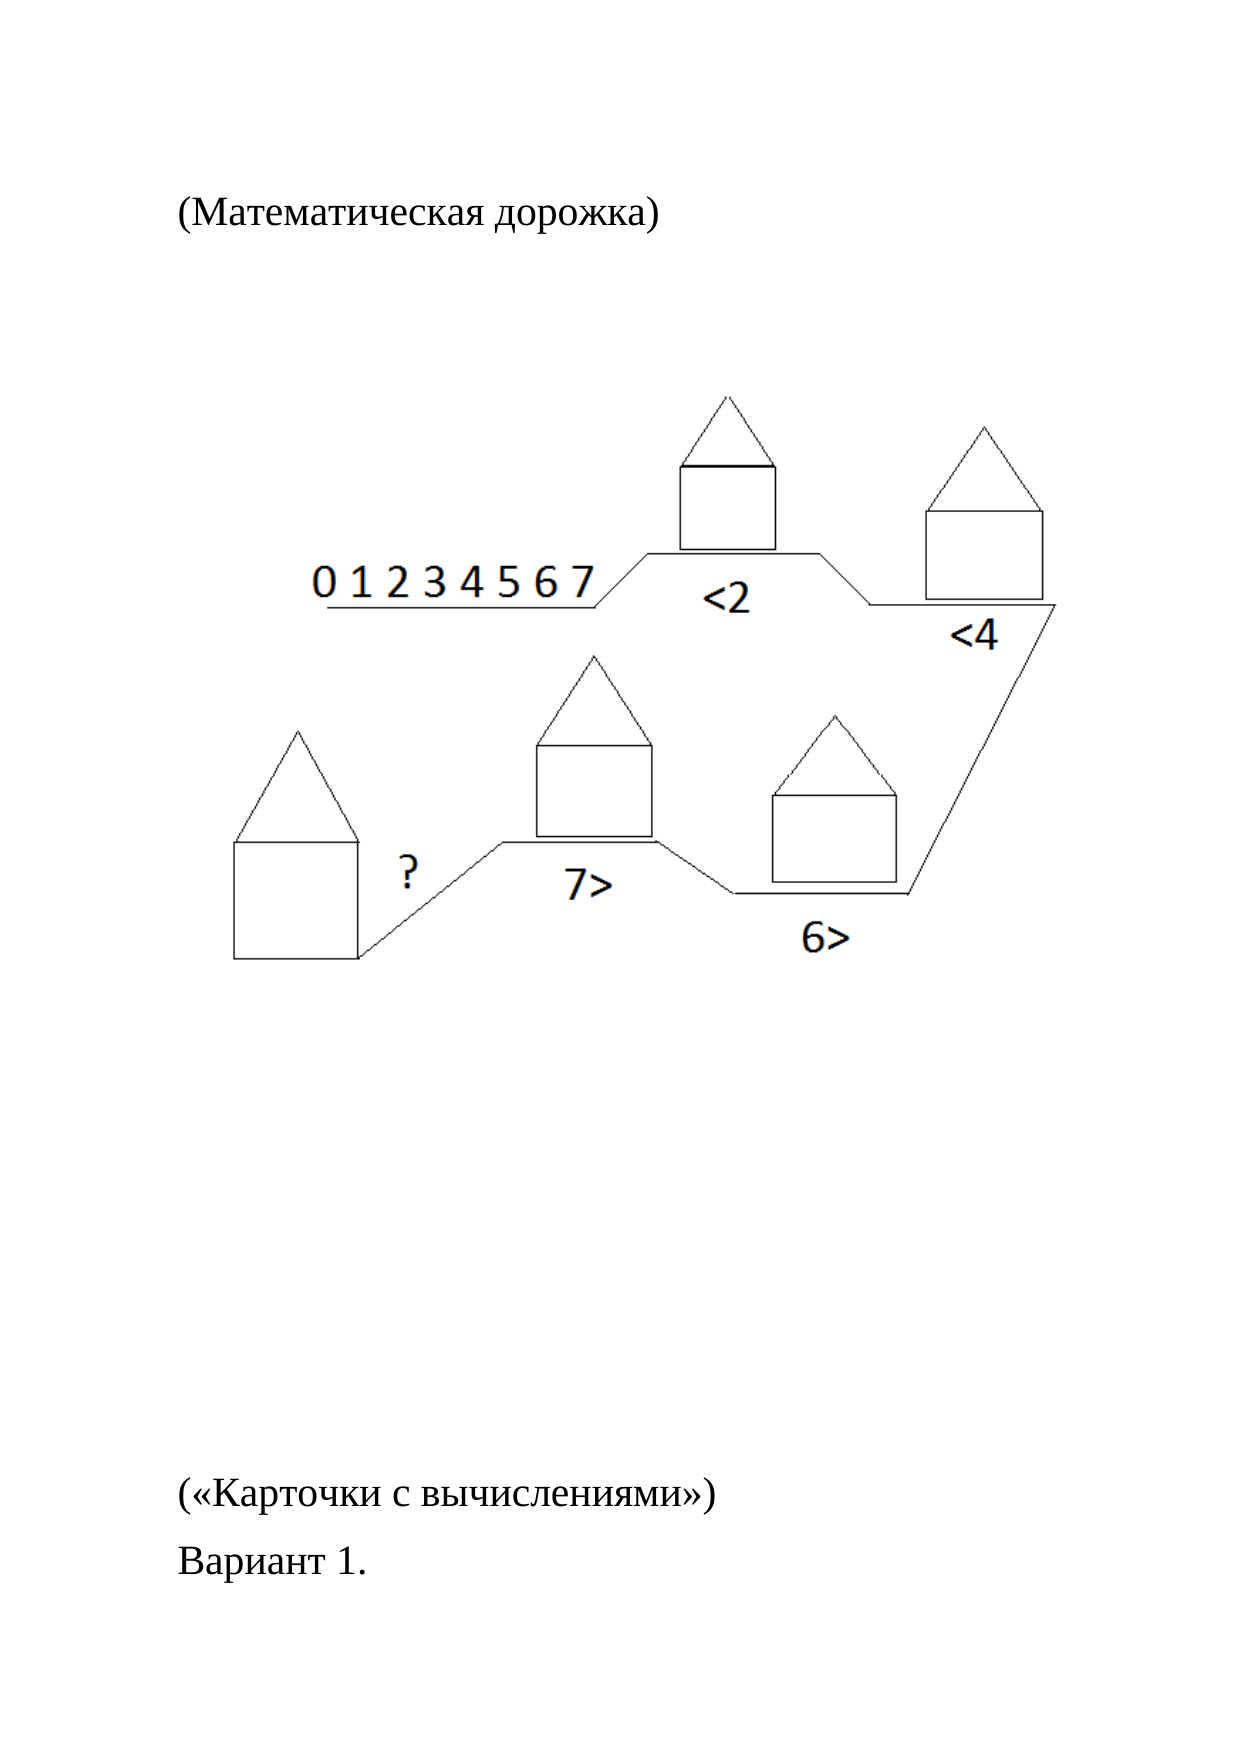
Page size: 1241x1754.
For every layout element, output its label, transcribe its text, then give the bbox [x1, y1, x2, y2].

picture [73, 323, 1241, 1244]
text Вариант 1. [177, 1536, 1152, 1583]
text (Математическая дорожка) [177, 186, 1152, 234]
text («Карточки с вычислениями») [177, 1467, 1152, 1515]
